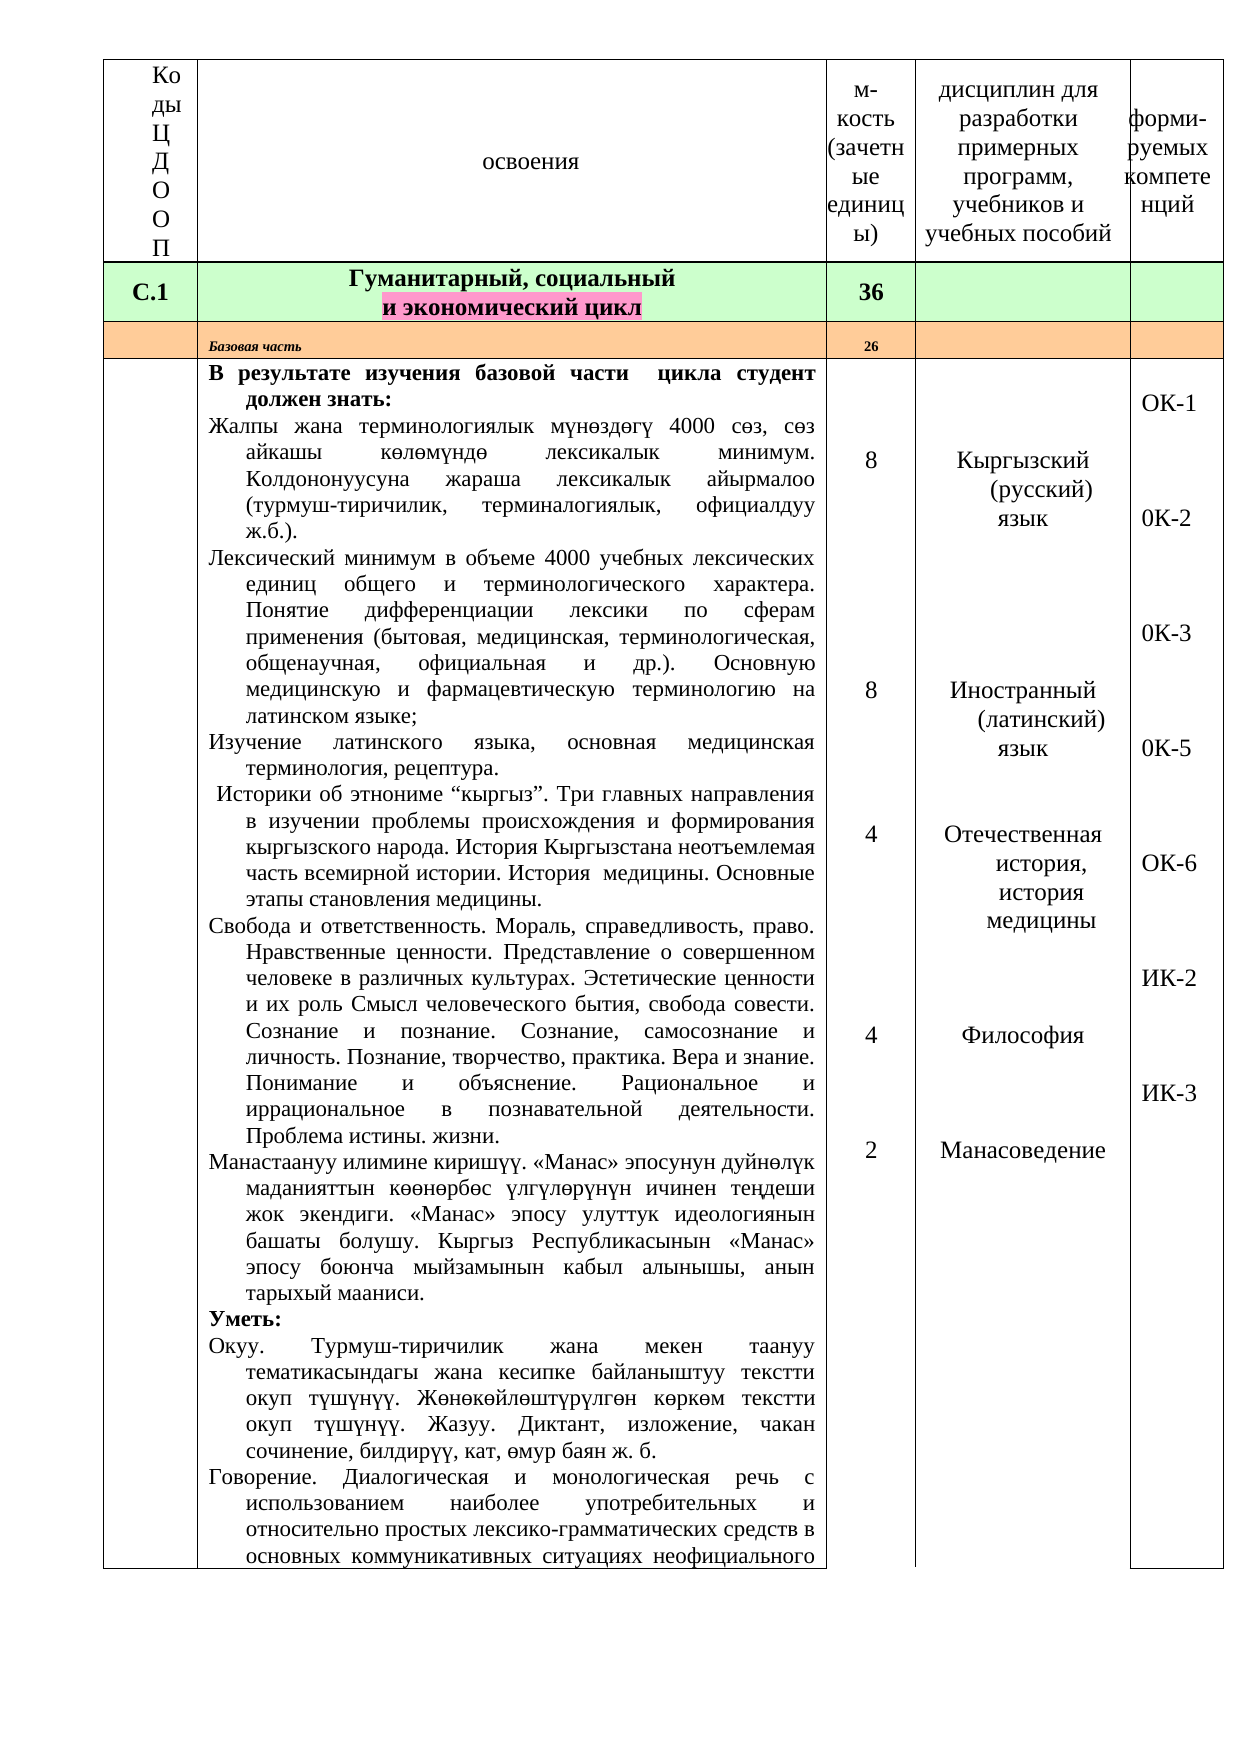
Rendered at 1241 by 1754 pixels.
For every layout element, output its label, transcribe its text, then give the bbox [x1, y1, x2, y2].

table_cell [916, 322, 1130, 358]
table_cell 8 8 4 4 2 [827, 359, 916, 1568]
table_header КодыЦД ООП [104, 60, 197, 261]
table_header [827, 60, 915, 261]
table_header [198, 60, 826, 261]
table_cell 26 [827, 322, 915, 358]
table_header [916, 60, 1130, 261]
table_cell [104, 359, 197, 1568]
table_cell С.1 [104, 263, 197, 321]
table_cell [198, 359, 826, 1568]
table_cell [916, 263, 1130, 321]
table_cell 36 [827, 263, 915, 321]
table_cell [1131, 359, 1223, 1568]
table_cell [104, 322, 197, 358]
table_cell Гуманитарный, социальный и экономический цикл [198, 263, 826, 321]
table_cell Базовая часть [198, 322, 826, 358]
table_cell [1131, 263, 1223, 321]
table_cell [1131, 322, 1223, 358]
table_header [1131, 60, 1223, 261]
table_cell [916, 359, 1130, 1568]
